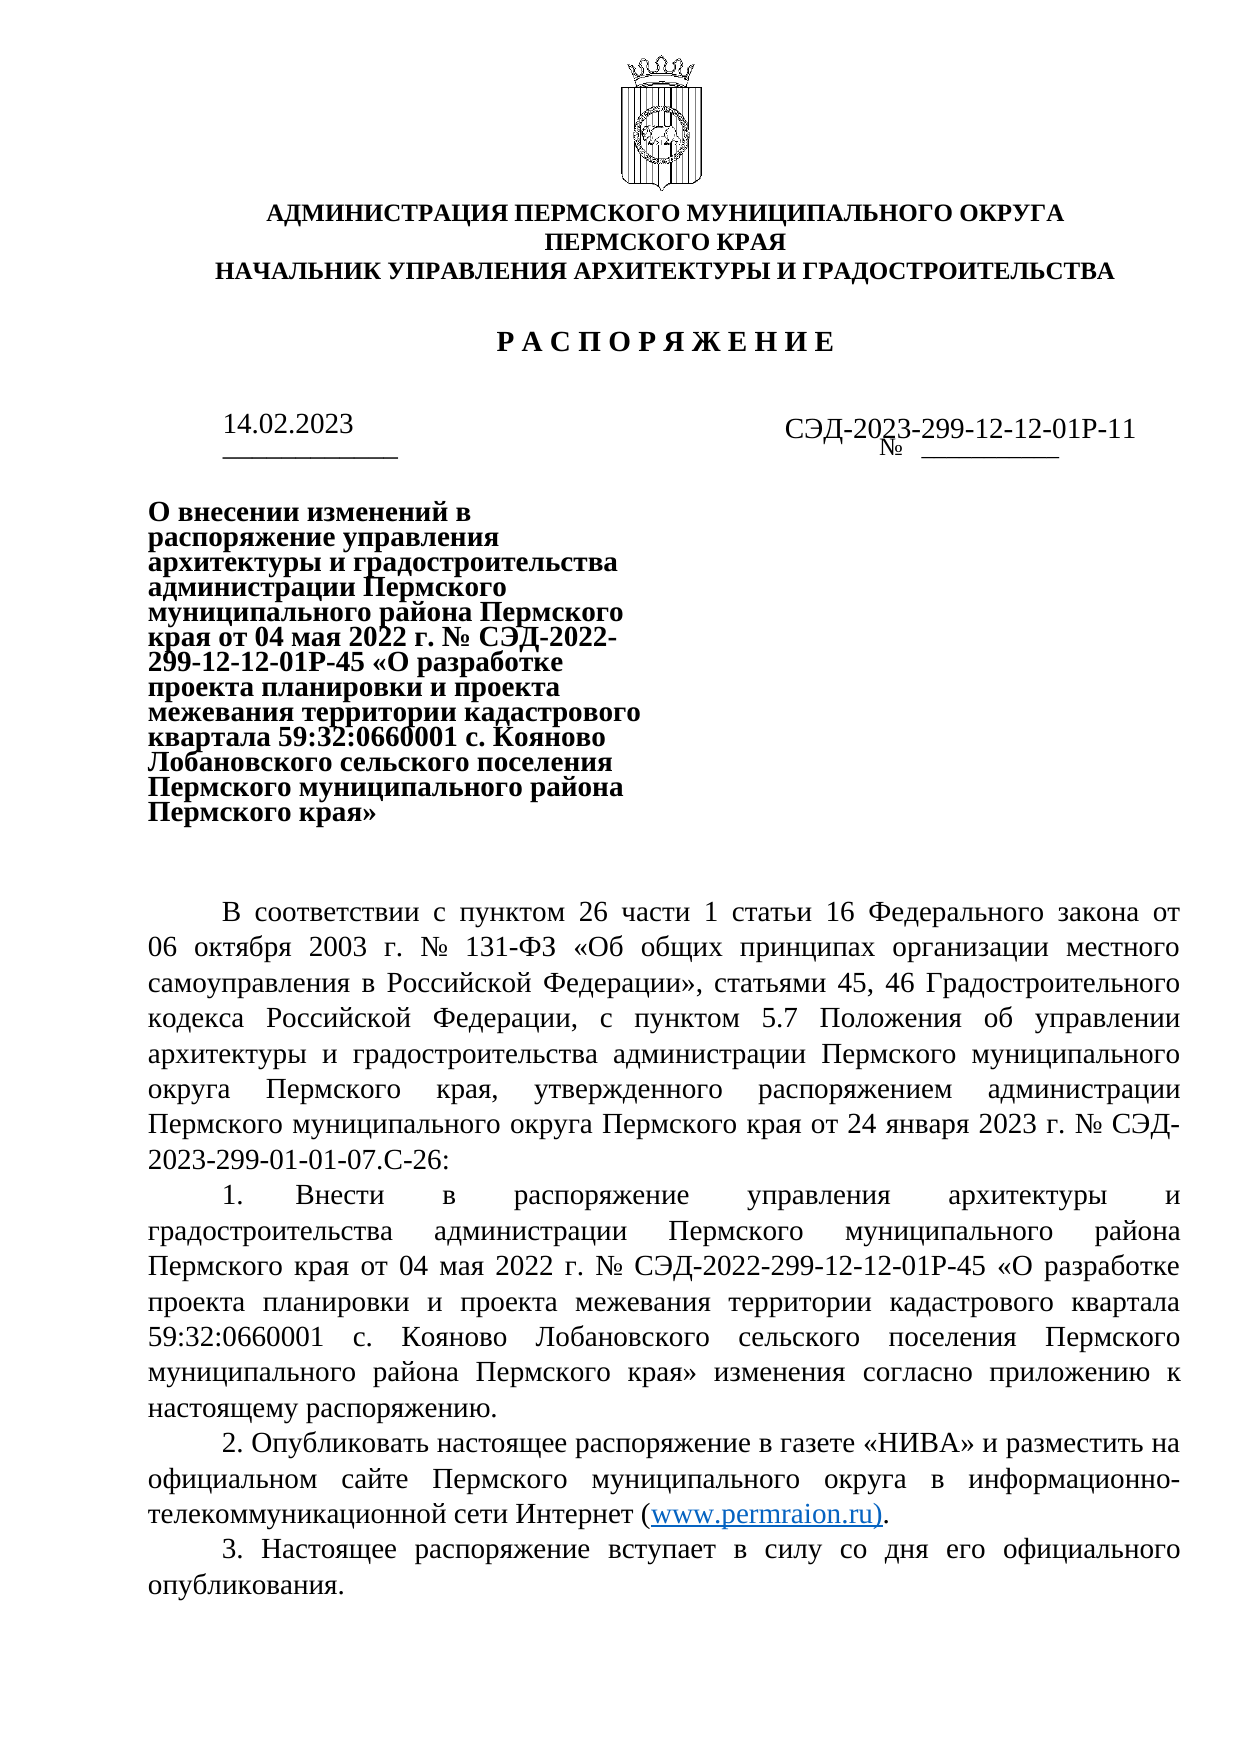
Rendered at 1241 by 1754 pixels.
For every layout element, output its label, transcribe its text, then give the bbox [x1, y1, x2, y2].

text В соответствии с пунктом 26 части 1 статьи 16 Федерального закона от 06 октября 2003 г. № 131-ФЗ «Об общих принципах организации местного самоуправления в Российской Федерации», статьями 45, 46 Градостроительного кодекса Российской Федерации, с пунктом 5.7 Положения об управлении архитектуры и градостроительства администрации Пермского муниципального округа Пермского края, утвержденного распоряжением администрации Пермского муниципального округа Пермского края от 24 января 2023 г. № СЭД-2023-299-01-01-07.С-26: [148, 893, 1181, 1176]
text О внесении изменений в распоряжение управления архитектуры и градостроительства администрации Пермского муниципального района Пермского края от 04 мая 2022 г. № СЭД-2022-299-12-12-01Р-45 «О разработке проекта планировки и проекта межевания территории кадастрового квартала 59:32:0660001 с. Кояново Лобановского сельского поселения Пермского муниципального района Пермского края» [148, 501, 664, 826]
picture [168, 55, 1049, 191]
text ____________ № ___________ [148, 425, 1181, 463]
list Внести в распоряжение управления архитектуры и градостроительства администрации Пермского муниципального района Пермского края от 04 мая 2022 г. № СЭД-2022-299-12-12-01Р-45 «О разработке проекта планировки и проекта межевания территории кадастрового квартала 59:32:0660001 с. Кояново Лобановского сельского поселения Пермского муниципального района Пермского края» изменения согласно приложению к настоящему распоряжению. [148, 1176, 1181, 1424]
text 2. Опубликовать настоящее распоряжение в газете «НИВА» и разместить на официальном сайте Пермского муниципального округа в информационно-телекоммуникационной сети Интернет (www.permraion.ru). [148, 1424, 1181, 1531]
text 3. Настоящее распоряжение вступает в силу со дня его официального опубликования. [148, 1531, 1181, 1601]
